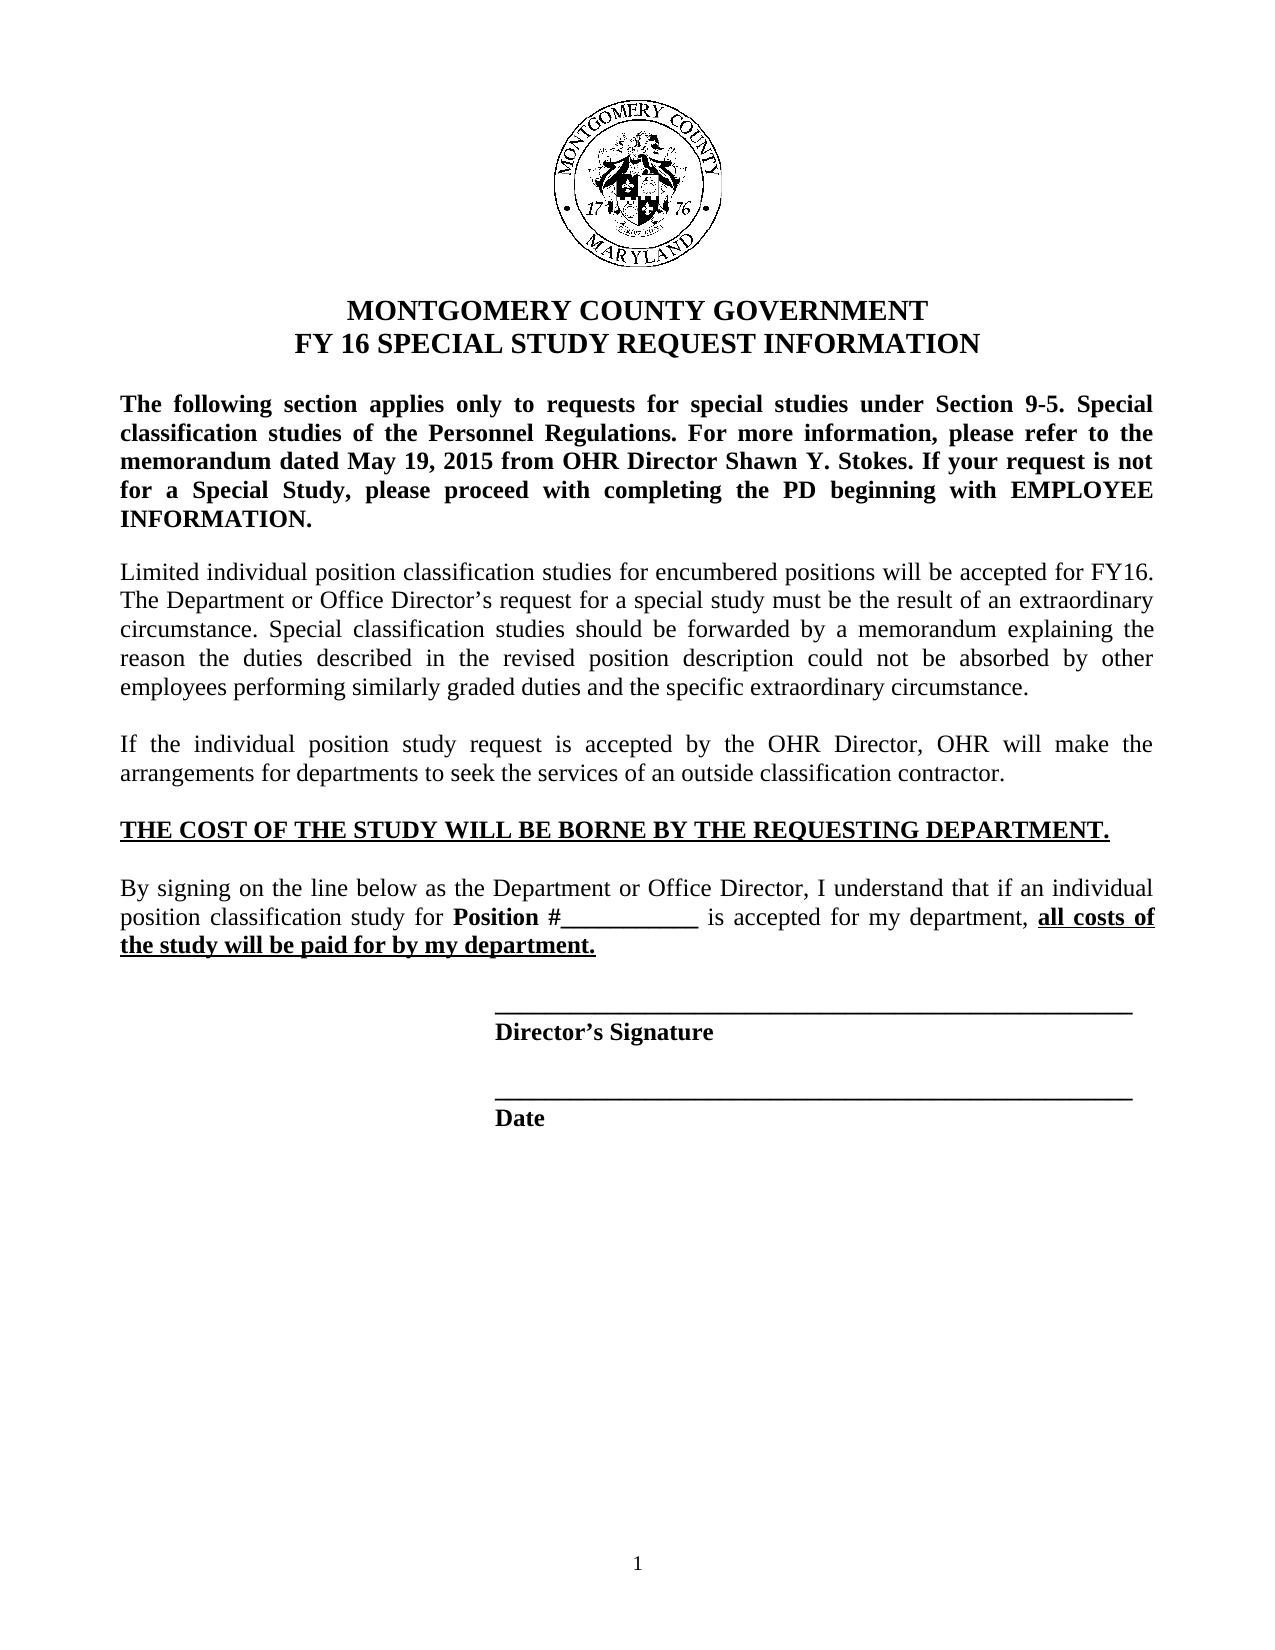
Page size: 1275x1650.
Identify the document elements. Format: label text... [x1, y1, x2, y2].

text If the individual position study request is accepted by the OHR Director, OHR will make the arrangements for departments to seek the services of an outside classification contractor. [120, 729, 1155, 787]
text By signing on the line below as the Department or Office Director, I understand that if an individual position classification study for Position #___________ is accepted for my department, all costs of the study will be paid for by my department. [120, 873, 1155, 959]
text ___________________________________________________ [120, 988, 1155, 1017]
text THE COST OF THE STUDY WILL BE BORNE BY THE REQUESTING DEPARTMENT. [120, 815, 1155, 844]
text Limited individual position classification studies for encumbered positions will be accepted for FY16. The Department or Office Director’s request for a special study must be the result of an extraordinary circumstance. Special classification studies should be forwarded by a memorandum explaining the reason the duties described in the revised position description could not be absorbed by other employees performing similarly graded duties and the specific extraordinary circumstance. [120, 557, 1155, 700]
text The following section applies only to requests for special studies under Section 9-5. Special classification studies of the Personnel Regulations. For more information, please refer to the memorandum dated May 19, 2015 from OHR Director Shawn Y. Stokes. If your request is not for a Special Study, please proceed with completing the PD beginning with EMPLOYEE INFORMATION. [120, 389, 1155, 533]
text FY 16 SPECIAL STUDY REQUEST INFORMATION [120, 327, 1155, 360]
text Date [120, 1103, 1155, 1132]
text ___________________________________________________ [120, 1074, 1155, 1103]
text Director’s Signature [120, 1017, 1155, 1045]
